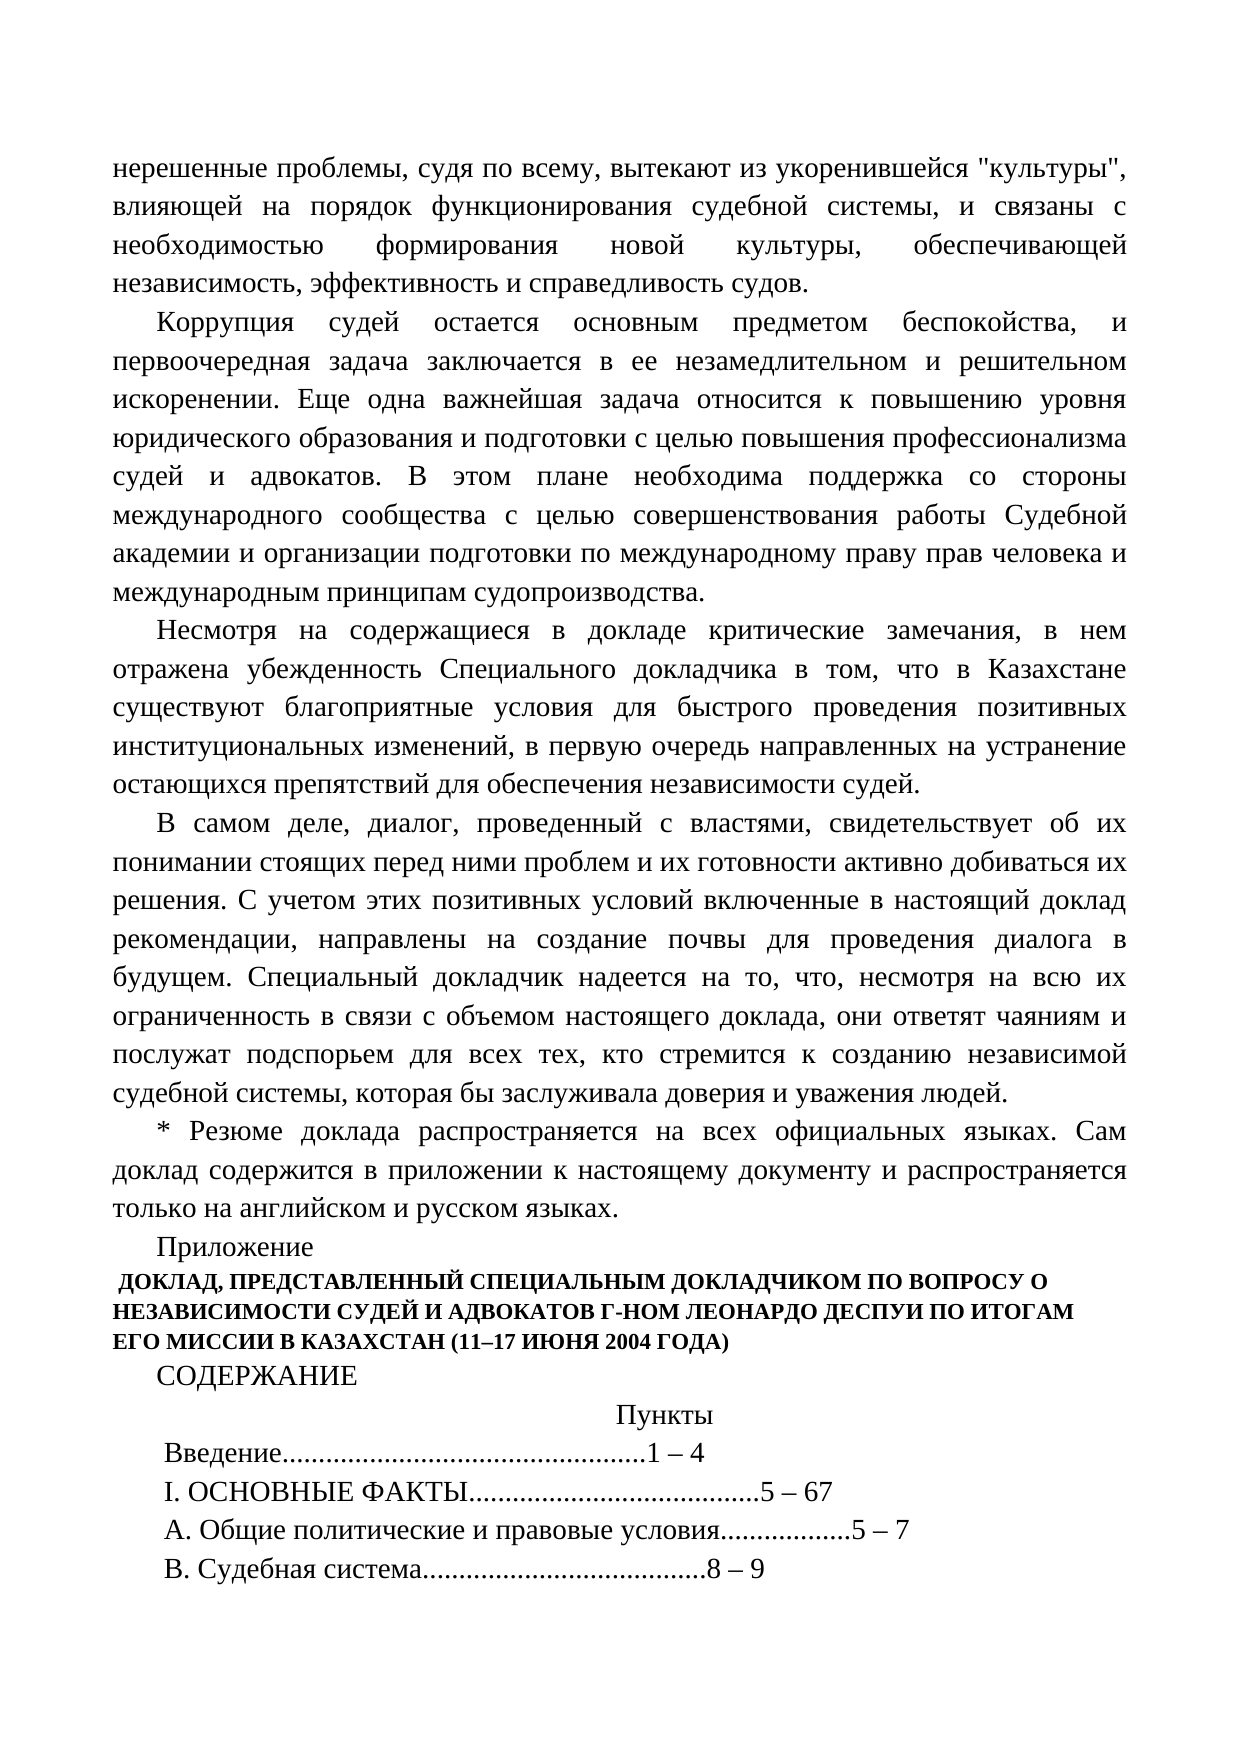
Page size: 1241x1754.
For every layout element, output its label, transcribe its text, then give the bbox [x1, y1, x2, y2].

text ДОКЛАД, ПРЕДСТАВЛЕННЫЙ СПЕЦИАЛЬНЫМ ДОКЛАДЧИКОМ ПО ВОПРОСУ О НЕЗАВИСИМОСТИ СУДЕЙ И АДВОКАТОВ Г-НОМ ЛЕОНАРДО ДЕСПУИ ПО ИТОГАМ ЕГО МИССИИ В КАЗАХСТАН (11–17 ИЮНЯ 2004 ГОДА) [112, 1268, 1128, 1354]
text СОДЕРЖАНИЕ [112, 1358, 1128, 1392]
text Коррупция судей остается основным предметом беспокойства, и первоочередная задача заключается в ее незамедлительном и решительном искоренении. Еще одна важнейшая задача относится к повышению уровня юридического образования и подготовки с целью повышения профессионализма судей и адвокатов. В этом плане необходима поддержка со стороны международного сообщества с целью совершенствования работы Судебной академии и организации подготовки по международному праву прав человека и международным принципам судопроизводства. [112, 304, 1128, 607]
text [112, 150, 1128, 299]
text A. Общие политические и правовые условия..................5 – 7 [112, 1512, 1128, 1546]
text Приложение [112, 1229, 1128, 1263]
text Пункты [112, 1397, 1128, 1430]
text Введение..................................................1 – 4 [112, 1435, 1128, 1469]
text В самом деле, диалог, проведенный с властями, свидетельствует об их понимании стоящих перед ними проблем и их готовности активно добиваться их решения. С учетом этих позитивных условий включенные в настоящий доклад рекомендации, направлены на создание почвы для проведения диалога в будущем. Специальный докладчик надеется на то, что, несмотря на всю их ограниченность в связи с объемом настоящего доклада, они ответят чаяниям и послужат подспорьем для всех тех, кто стремится к созданию независимой судебной системы, которая бы заслуживала доверия и уважения людей. [112, 805, 1128, 1108]
text I. ОСНОВНЫЕ ФАКТЫ........................................5 – 67 [112, 1474, 1128, 1507]
text B. Судебная система.......................................8 – 9 [112, 1551, 1128, 1584]
text * Резюме доклада распространяется на всех официальных языках. Сам доклад содержится в приложении к настоящему документу и распространяется только на английском и русском языках. [112, 1113, 1128, 1224]
text Несмотря на содержащиеся в докладе критические замечания, в нем отражена убежденность Специального докладчика в том, что в Казахстане существуют благоприятные условия для быстрого проведения позитивных институциональных изменений, в первую очередь направленных на устранение остающихся препятствий для обеспечения независимости судей. [112, 612, 1128, 800]
